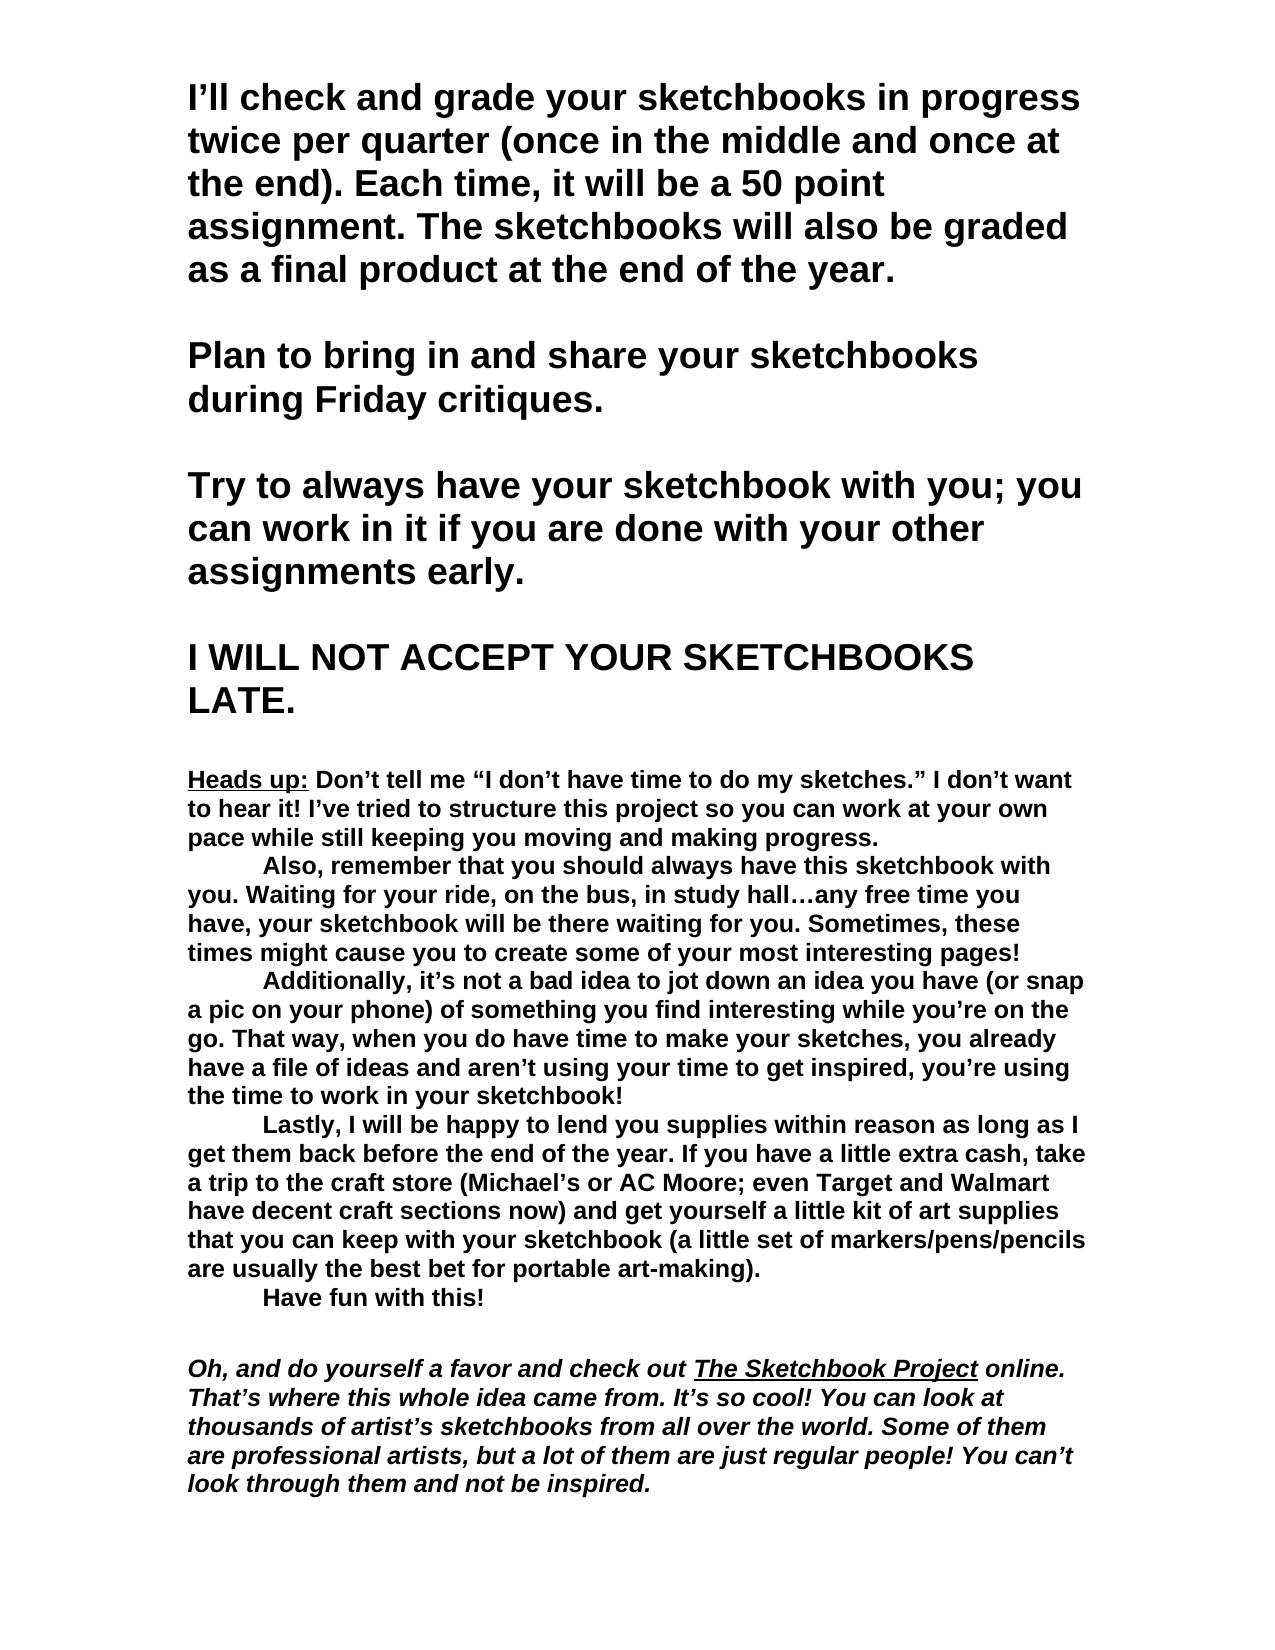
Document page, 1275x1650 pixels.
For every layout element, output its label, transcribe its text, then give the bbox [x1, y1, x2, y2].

text Oh, and do yourself a favor and check out The Sketchbook Project online. That’s where this whole idea came from. It’s so cool! You can look at thousands of artist’s sketchbooks from all over the world. Some of them are professional artists, but a lot of them are just regular people! You can’t look through them and not be inspired. [187, 1354, 1087, 1498]
text Plan to bring in and share your sketchbooks during Friday critiques. [187, 334, 1087, 420]
text I WILL NOT ACCEPT YOUR SKETCHBOOKS LATE. [187, 636, 1087, 722]
text I’ll check and grade your sketchbooks in progress twice per quarter (once in the middle and once at the end). Each time, it will be a 50 point assignment. The sketchbooks will also be graded as a final product at the end of the year. [187, 75, 1087, 291]
text Heads up: Don’t tell me “I don’t have time to do my sketches.” I don’t want to hear it! I’ve tried to structure this project so you can work at your own pace while still keeping you moving and making progress. [187, 765, 1087, 851]
text Have fun with this! [187, 1282, 1087, 1311]
text Also, remember that you should always have this sketchbook with you. Waiting for your ride, on the bus, in study hall…any free time you have, your sketchbook will be there waiting for you. Sometimes, these times might cause you to create some of your most interesting pages! [187, 851, 1087, 966]
text Try to always have your sketchbook with you; you can work in it if you are done with your other assignments early. [187, 463, 1087, 592]
text Lastly, I will be happy to lend you supplies within reason as long as I get them back before the end of the year. If you have a little extra cash, take a trip to the craft store (Michael’s or AC Moore; even Target and Walmart have decent craft sections now) and get yourself a little kit of art supplies that you can keep with your sketchbook (a little set of markers/pens/pencils are usually the best bet for portable art-making). [187, 1110, 1087, 1282]
text Additionally, it’s not a bad idea to jot down an idea you have (or snap a pic on your phone) of something you find interesting while you’re on the go. That way, when you do have time to make your sketches, you already have a file of ideas and aren’t using your time to get inspired, you’re using the time to work in your sketchbook! [187, 966, 1087, 1110]
